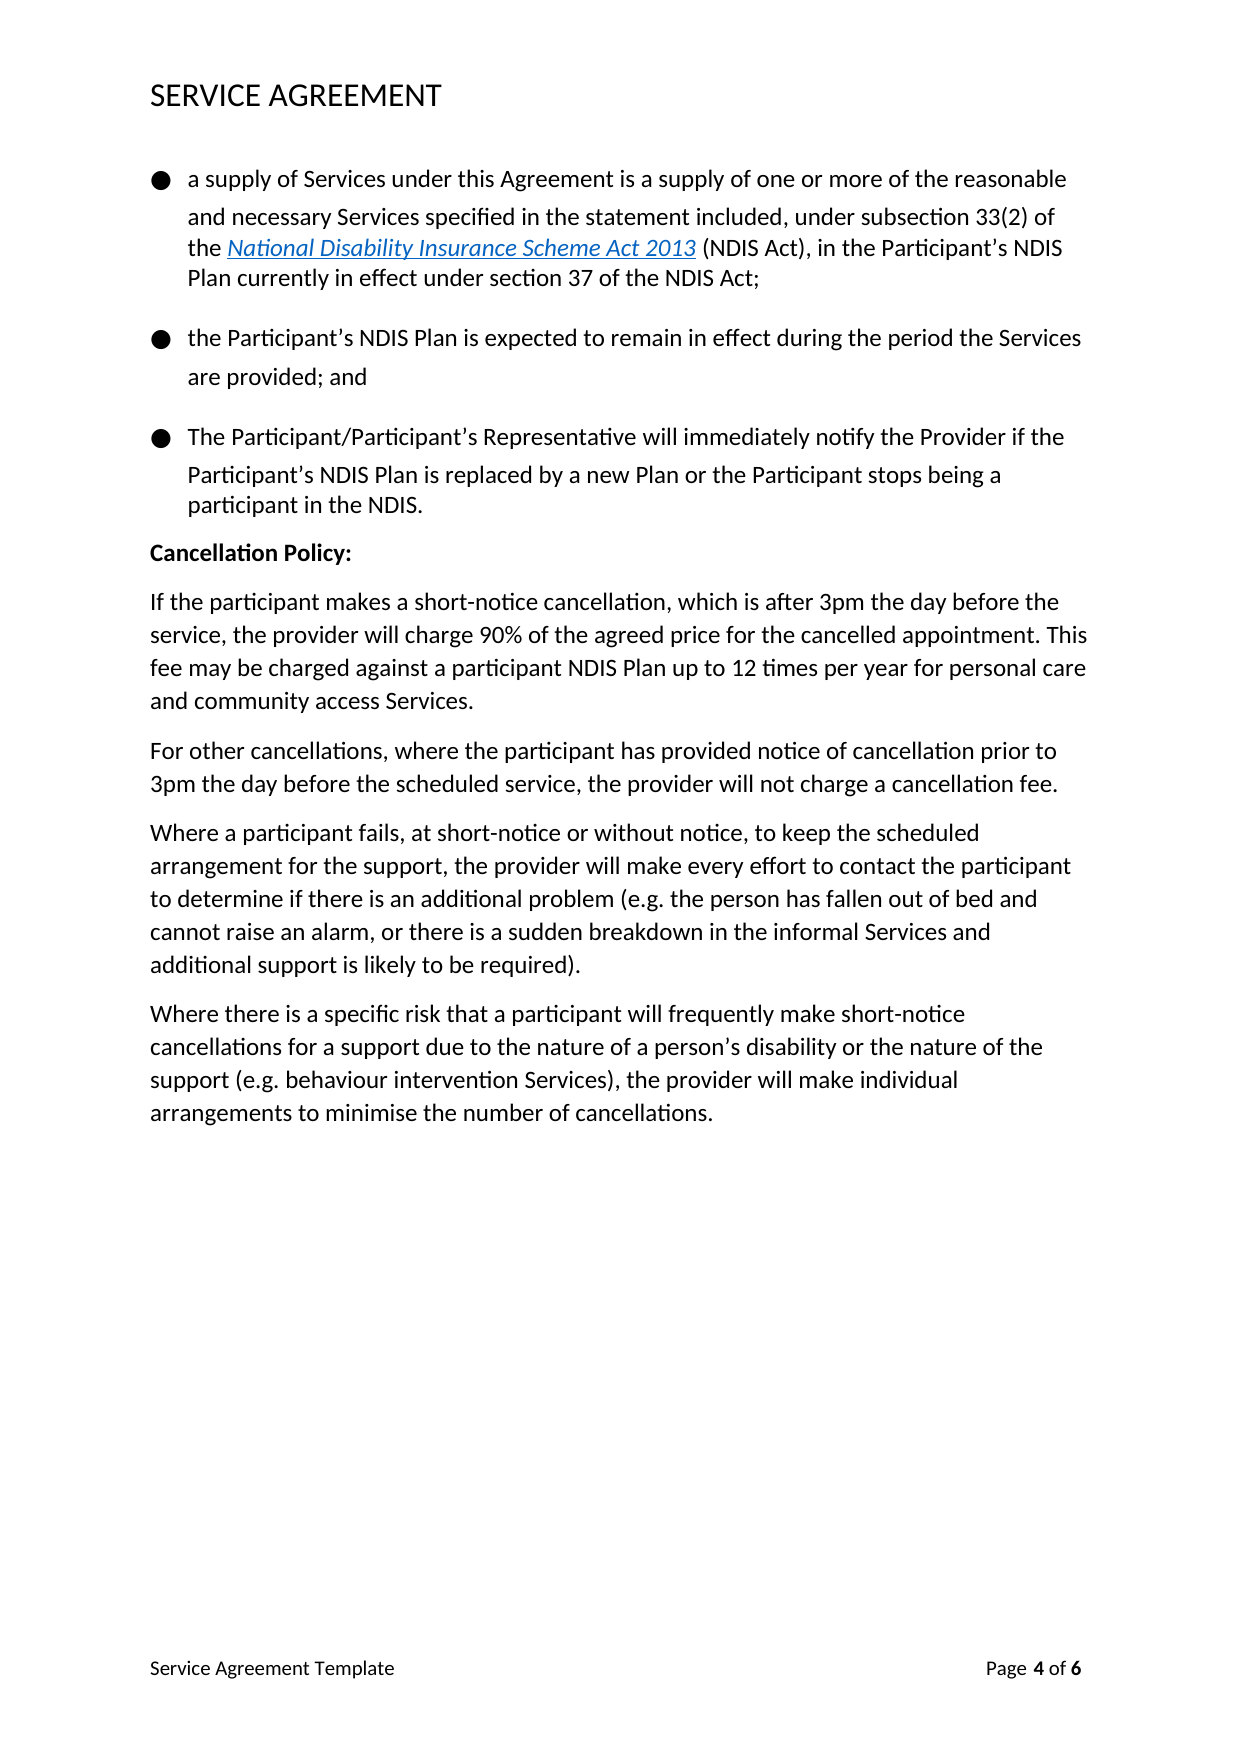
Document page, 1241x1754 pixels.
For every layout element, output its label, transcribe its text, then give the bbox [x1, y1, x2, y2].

text For other cancellations, where the participant has provided notice of cancellation prior to 3pm the day before the scheduled service, the provider will not charge a cancellation fee. [150, 735, 1090, 798]
text Where there is a specific risk that a participant will frequently make short-notice cancellations for a support due to the nature of a person’s disability or the nature of the support (e.g. behaviour intervention Services), the provider will make individual arrangements to minimise the number of cancellations. [150, 998, 1090, 1128]
list The Participant/Participant’s Representative will immediately notify the Provider if the Participant’s NDIS Plan is replaced by a new Plan or the Participant stops being a participant in the NDIS. [150, 408, 1090, 520]
text Where a participant fails, at short-notice or without notice, to keep the scheduled arrangement for the support, the provider will make every effort to contact the participant to determine if there is an additional problem (e.g. the person has fallen out of bed and cannot raise an alarm, or there is a sudden breakdown in the informal Services and additional support is likely to be required). [150, 817, 1090, 979]
list a supply of Services under this Agreement is a supply of one or more of the reasonable and necessary Services specified in the statement included, under subsection 33(2) of the National Disability Insurance Scheme Act 2013 (NDIS Act), in the Participant’s NDIS Plan currently in effect under section 37 of the NDIS Act; [150, 150, 1090, 293]
text Cancellation Policy: [150, 537, 1090, 567]
text If the participant makes a short-notice cancellation, which is after 3pm the day before the service, the provider will charge 90% of the agreed price for the cancelled appointment. This fee may be charged against a participant NDIS Plan up to 12 times per year for personal care and community access Services. [150, 586, 1090, 716]
list the Participant’s NDIS Plan is expected to remain in effect during the period the Services are provided; and [150, 309, 1090, 391]
